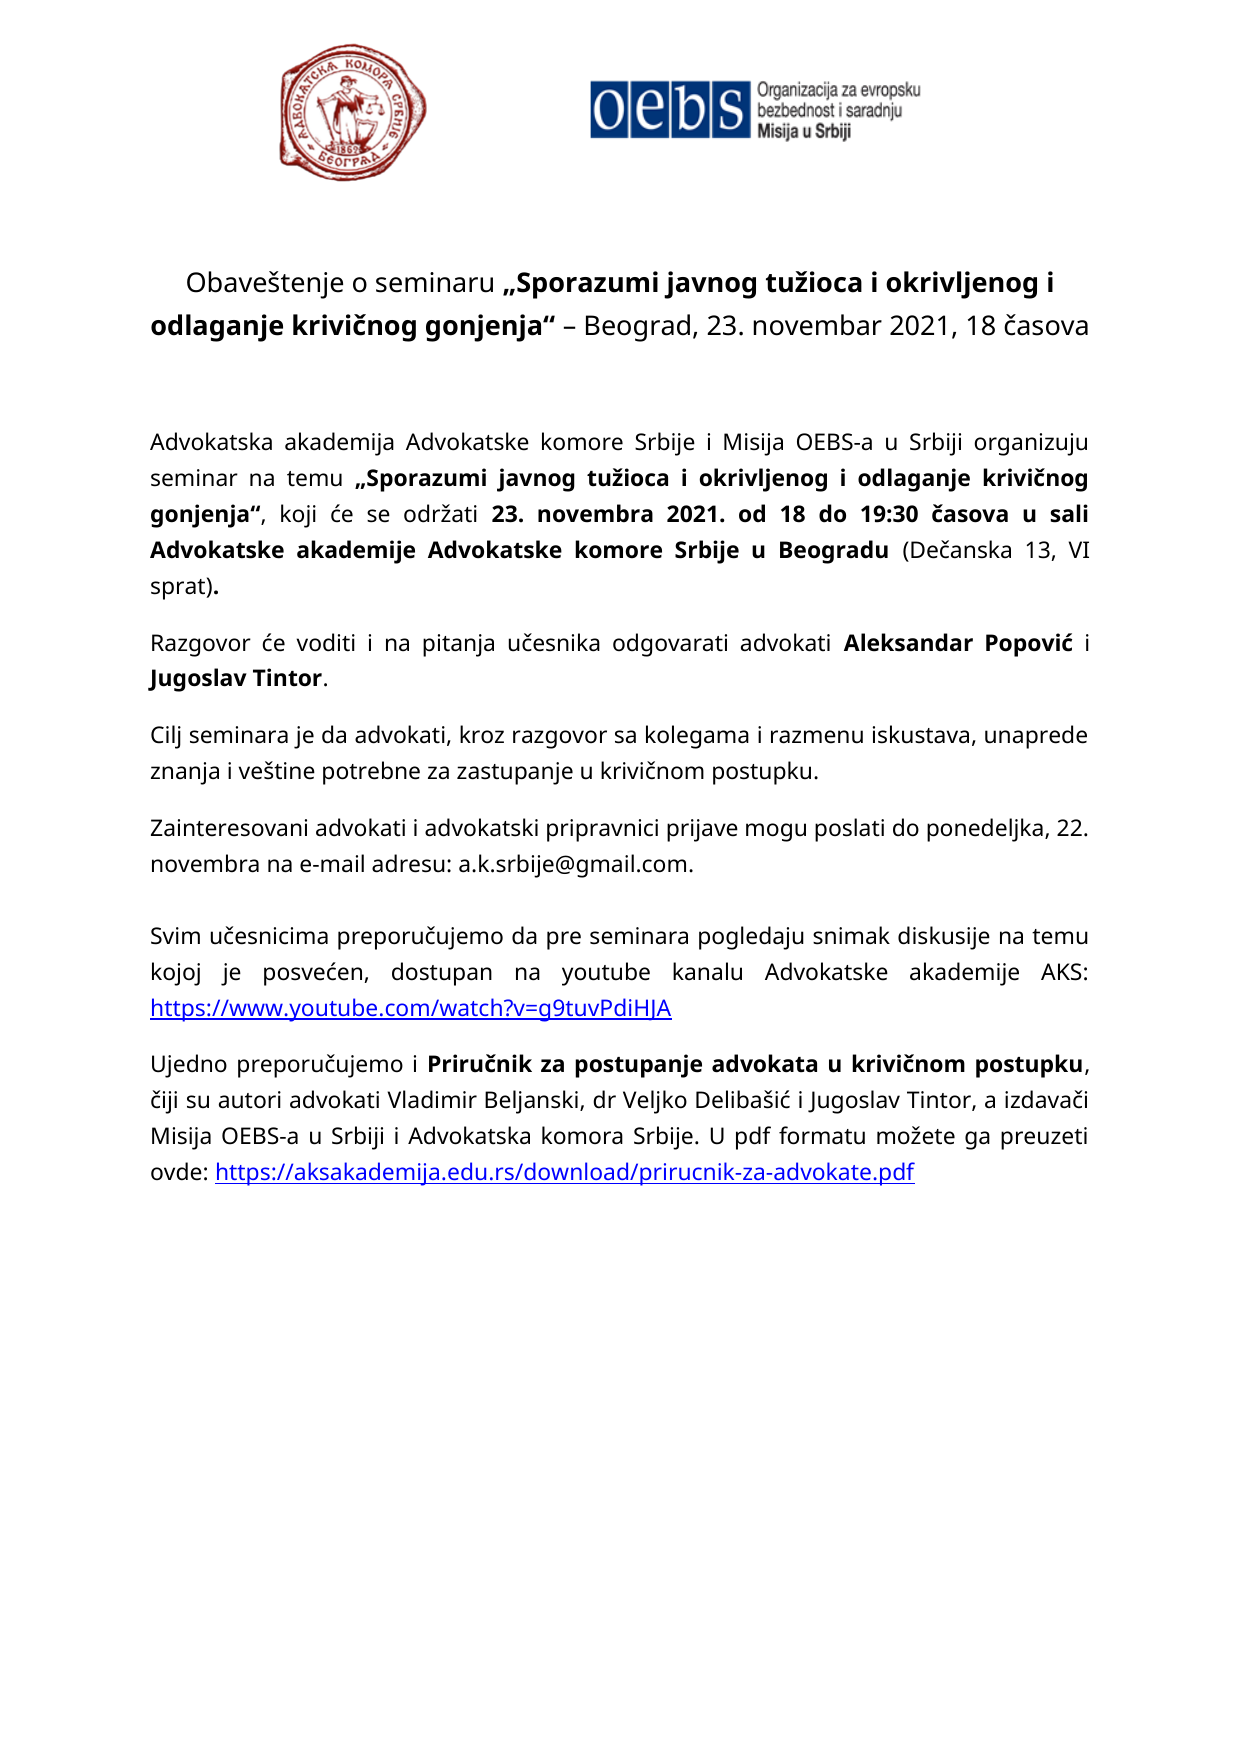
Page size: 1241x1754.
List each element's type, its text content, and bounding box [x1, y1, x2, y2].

text Svim učesnicima preporučujemo da pre seminara pogledaju snimak diskusije na temu kojoj je posvećen, dostupan na youtube kanalu Advokatske akademije AKS: https://www.youtube.com/watch?v=g9tuvPdiHJA [150, 920, 1090, 1023]
text Razgovor će voditi i na pitanja učesnika odgovarati advokati Aleksandar Popović i Jugoslav Tintor. [150, 626, 1090, 694]
text Obaveštenje o seminaru „Sporazumi javnog tužioca i okrivljenog i odlaganje krivičnog gonjenja“ – Beograd, 23. novembar 2021, 18 časova [150, 263, 1090, 343]
text Advokatska akademija Advokatske komore Srbije i Misija OEBS-a u Srbiji organizuju seminar na temu „Sporazumi javnog tužioca i okrivljenog i odlaganje krivičnog gonjenja“, koji će se održati 23. novembra 2021. od 18 do 19:30 časova u sali Advokatske akademije Advokatske komore Srbije u Beogradu (Dečanska 13, VI sprat). [150, 426, 1090, 601]
picture [209, 32, 497, 193]
text Ujedno preporučujemo i Priručnik za postupanje advokata u krivičnom postupku, čiji su autori advokati Vladimir Beljanski, dr Veljko Delibašić i Jugoslav Tintor, a izdavači Misija OEBS-a u Srbiji i Advokatska komora Srbije. U pdf formatu možete ga preuzeti ovde: https://aksakademija.edu.rs/download/prirucnik-za-advokate.pdf [150, 1048, 1090, 1187]
picture [590, 79, 921, 142]
text Cilj seminara je da advokati, kroz razgovor sa kolegama i razmenu iskustava, unaprede znanja i veštine potrebne za zastupanje u krivičnom postupku. [150, 719, 1090, 786]
text Zainteresovani advokati i advokatski pripravnici prijave mogu poslati do ponedeljka, 22. novembra na e-mail adresu: a.k.srbije@gmail.com. [150, 812, 1090, 879]
